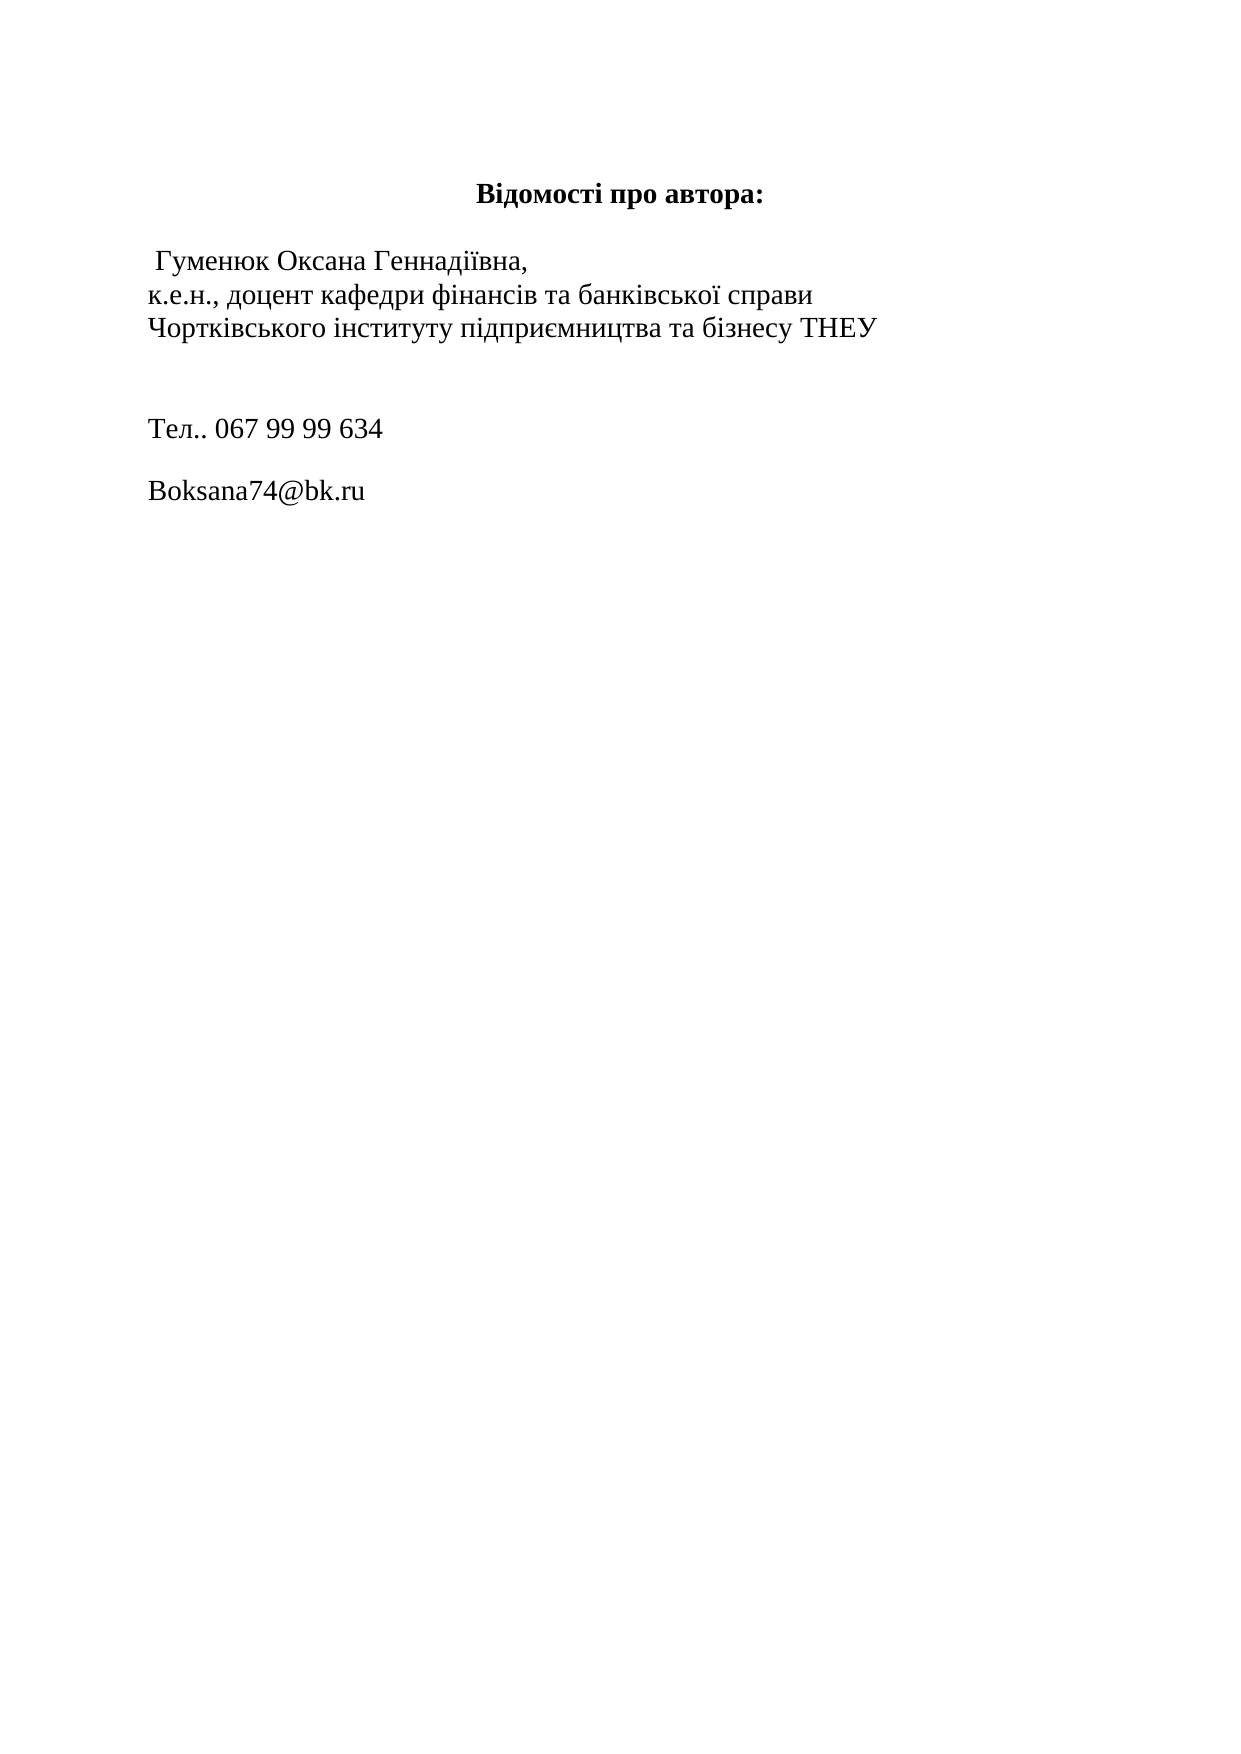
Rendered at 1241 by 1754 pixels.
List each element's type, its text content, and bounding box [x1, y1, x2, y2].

text Тел.. 067 99 99 634 [148, 411, 1092, 445]
text Чортківського інституту підприємництва та бізнесу ТНЕУ [148, 311, 1092, 344]
text Boksana74@bk.ru [148, 473, 1092, 507]
text к.е.н., доцент кафедри фінансів та банківської справи [148, 277, 1092, 311]
text Відомості про автора: [148, 176, 1092, 210]
text Гуменюк Оксана Геннадіївна, [148, 243, 1092, 277]
